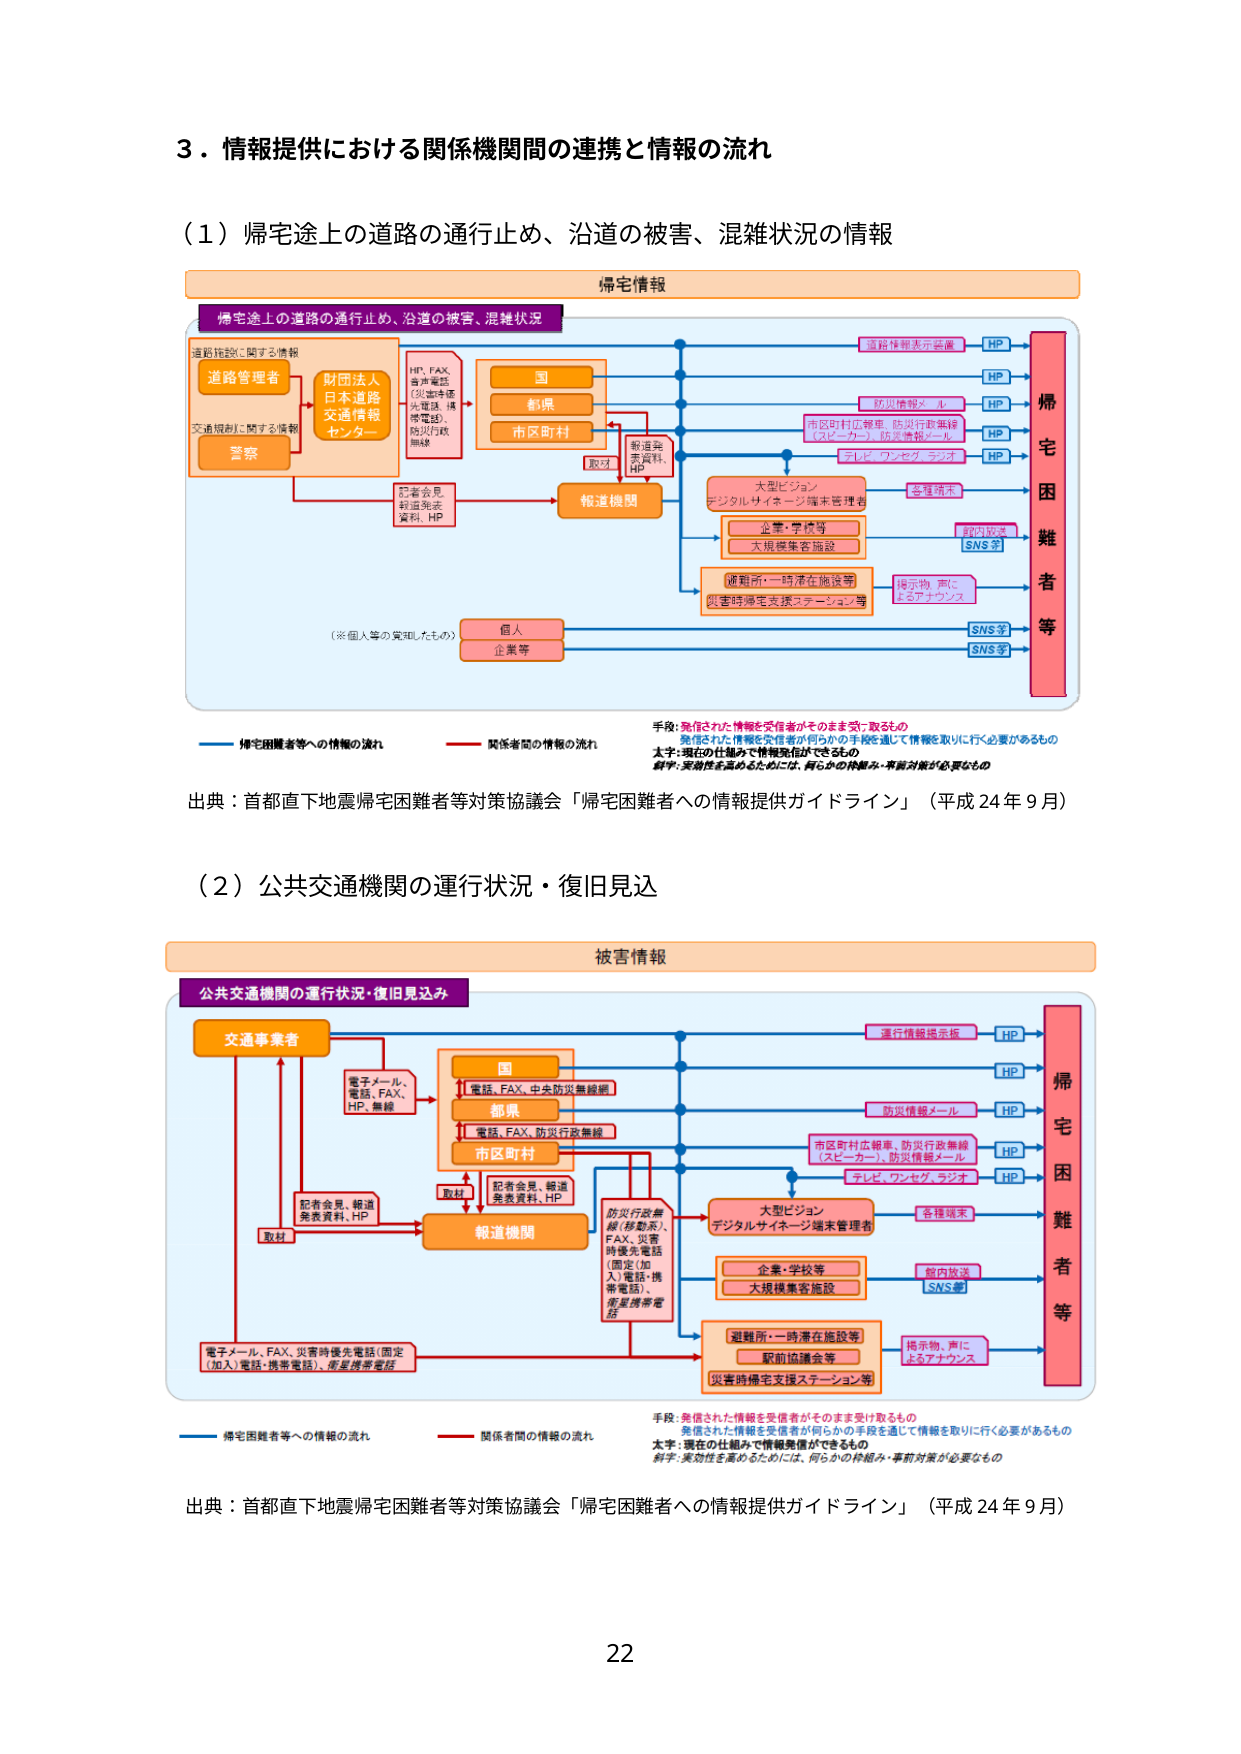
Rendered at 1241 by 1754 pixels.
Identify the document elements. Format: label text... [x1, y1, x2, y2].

text ３．情報提供における関係機関間の連携と情報の流れ [148, 127, 1092, 169]
picture [163, 263, 1096, 783]
picture [153, 930, 1122, 1472]
